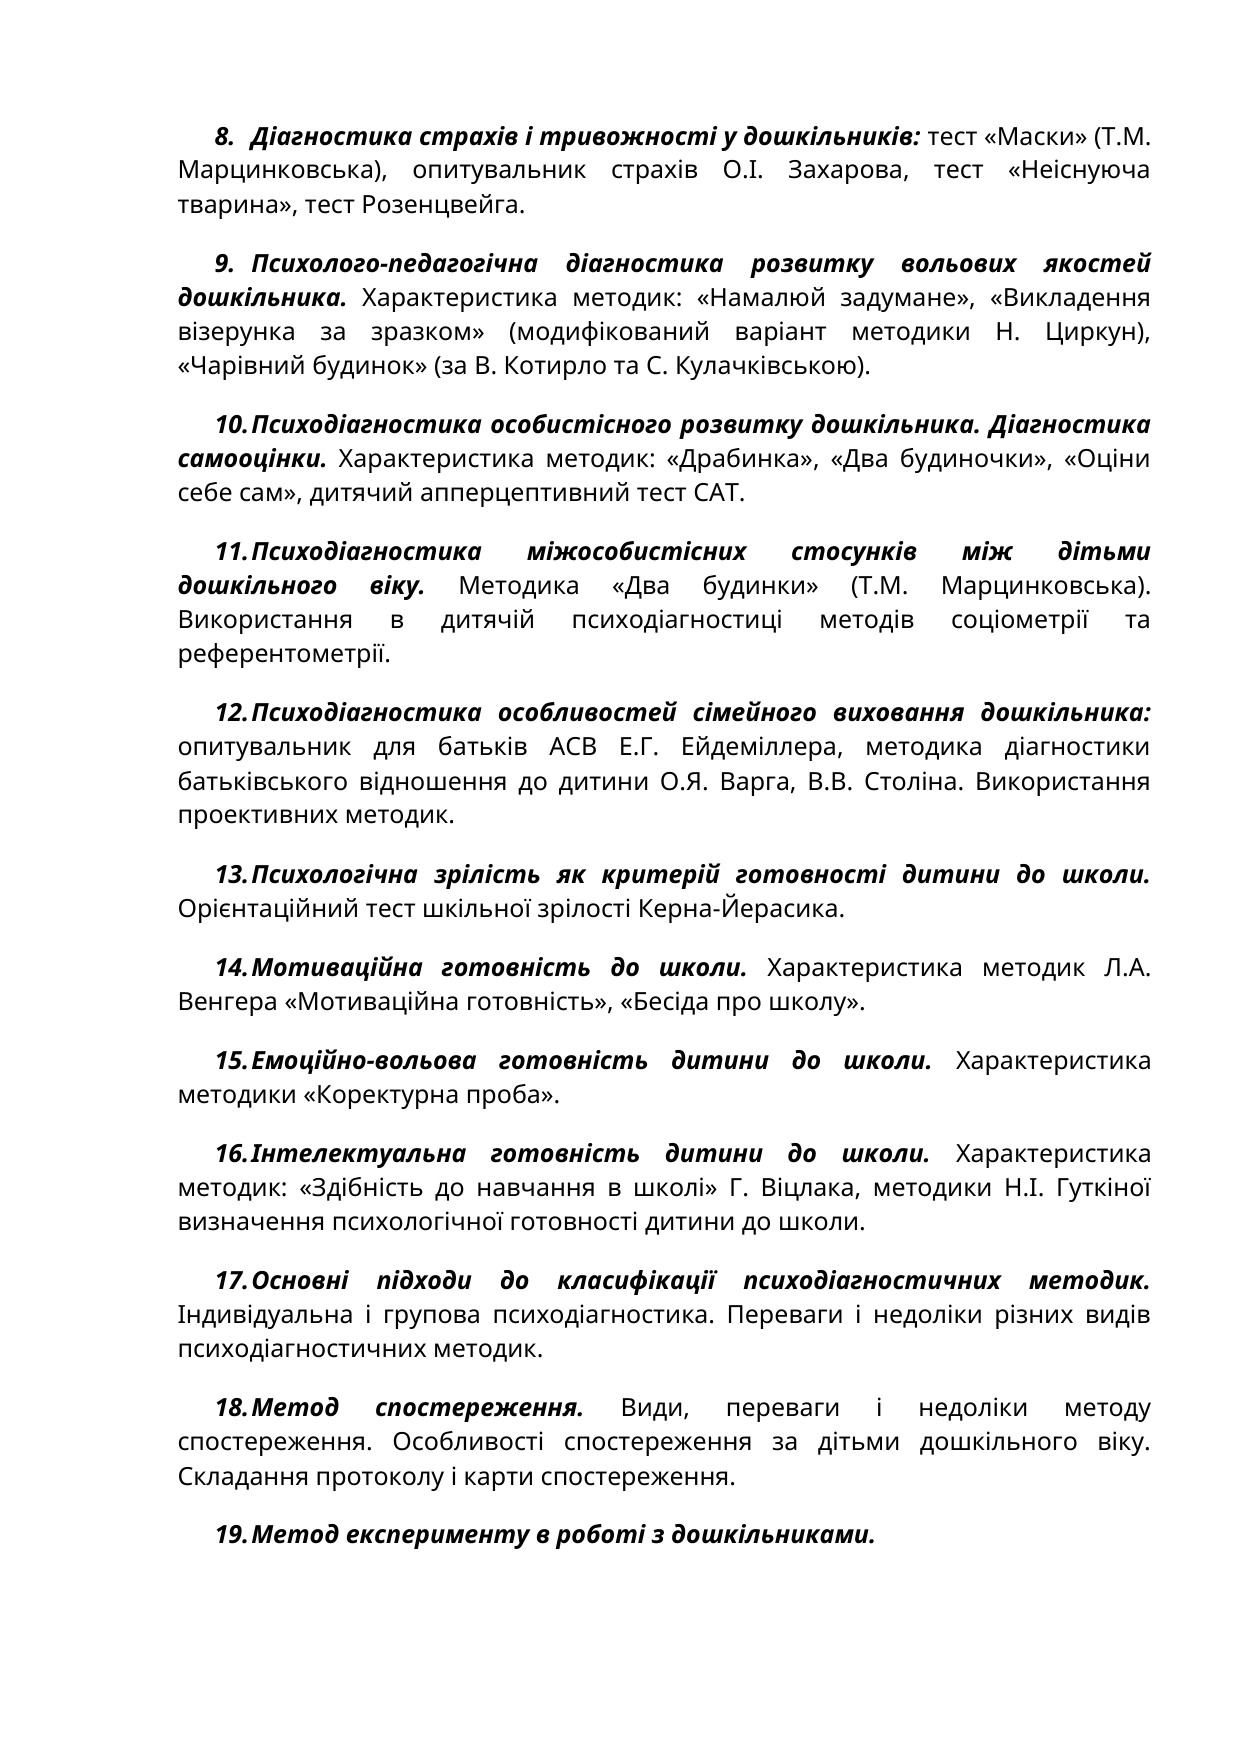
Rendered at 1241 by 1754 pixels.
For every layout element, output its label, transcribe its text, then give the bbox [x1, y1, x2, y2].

list Психолого-педагогічна діагностика розвитку вольових якостей дошкільника. Характеристика методик: «Намалюй задумане», «Викладення візерунка за зразком» (модифікований варіант методики Н. Циркун), «Чарівний будинок» (за В. Котирло та С. Кулачківською). [177, 245, 1152, 382]
list Інтелектуальна готовність дитини до школи. Характеристика методик: «Здібність до навчання в школі» Г. Віцлака, методики Н.І. Гуткіної визначення психологічної готовності дитини до школи. [177, 1136, 1152, 1238]
list Психологічна зрілість як критерій готовності дитини до школи. Орієнтаційний тест шкільної зрілості Керна-Йерасика. [177, 856, 1152, 924]
list Емоційно-вольова готовність дитини до школи. Характеристика методики «Коректурна проба». [177, 1042, 1152, 1111]
list Діагностика страхів і тривожності у дошкільників: тест «Маски» (Т.М. Марцинковська), опитувальник страхів О.І. Захарова, тест «Неіснуюча тварина», тест Розенцвейга. [177, 118, 1152, 220]
list Психодіагностика особистісного розвитку дошкільника. Діагностика самооцінки. Характеристика методик: «Драбинка», «Два будиночки», «Оціни себе сам», дитячий апперцептивний тест САТ. [177, 407, 1152, 509]
list Метод спостереження. Види, переваги і недоліки методу спостереження. Особливості спостереження за дітьми дошкільного віку. Складання протоколу і карти спостереження. [177, 1390, 1152, 1492]
list Психодіагностика міжособистісних стосунків між дітьми дошкільного віку. Методика «Два будинки» (Т.М. Марцинковська). Використання в дитячій психодіагностиці методів соціометрії та референтометрії. [177, 534, 1152, 670]
list Метод експерименту в роботі з дошкільниками. [177, 1517, 1152, 1551]
list Мотиваційна готовність до школи. Характеристика методик Л.А. Венгера «Мотиваційна готовність», «Бесіда про школу». [177, 949, 1152, 1017]
list Психодіагностика особливостей сімейного виховання дошкільника: опитувальник для батьків АСВ Е.Г. Ейдеміллера, методика діагностики батьківського відношення до дитини О.Я. Варга, В.В. Століна. Використання проективних методик. [177, 695, 1152, 831]
list Основні підходи до класифікації психодіагностичних методик. Індивідуальна і групова психодіагностика. Переваги і недоліки різних видів психодіагностичних методик. [177, 1263, 1152, 1365]
